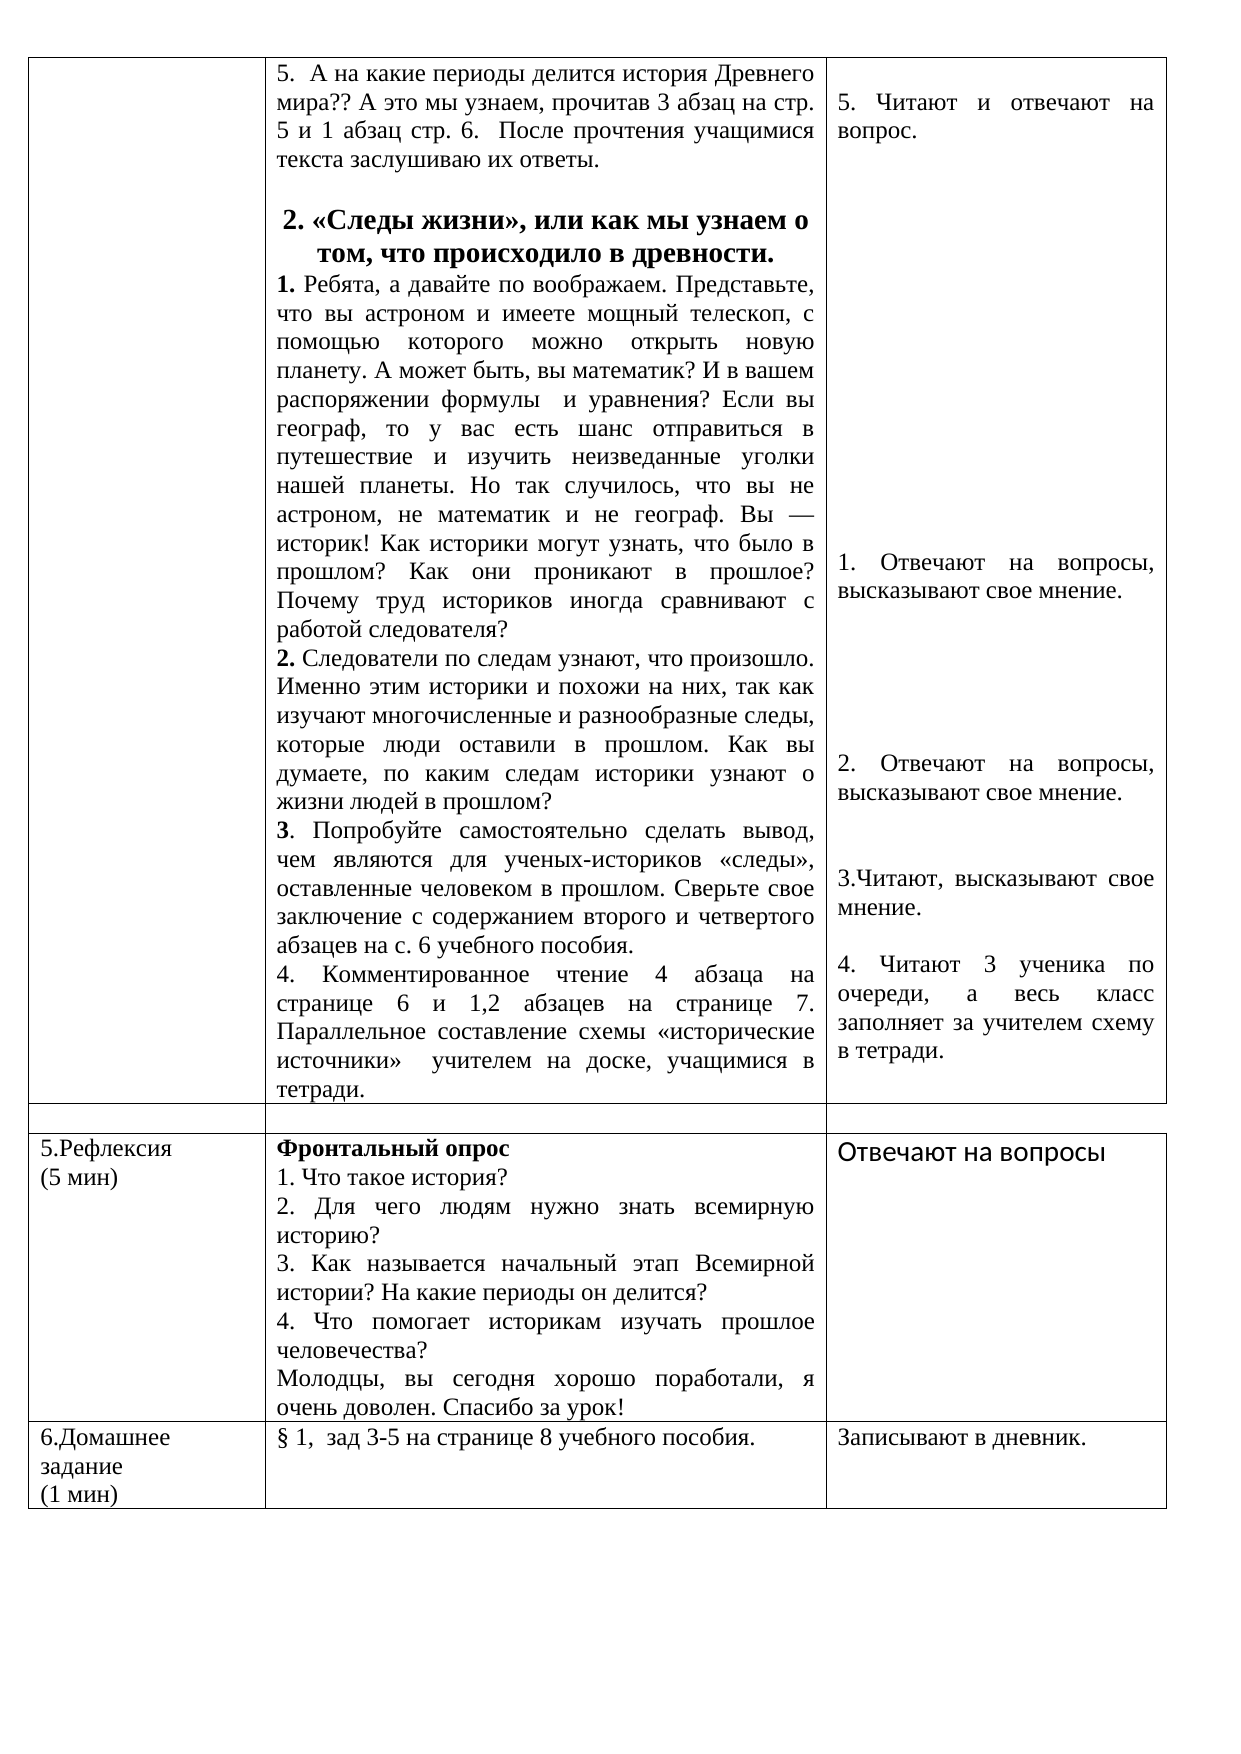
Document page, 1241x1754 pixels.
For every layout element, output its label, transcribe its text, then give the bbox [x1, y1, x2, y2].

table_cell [827, 58, 1166, 1103]
table_cell 5.Рефлексия (5 мин) [29, 1134, 265, 1421]
table_cell 6.Домашнее задание (1 мин) [29, 1422, 265, 1508]
table_cell [827, 1104, 1166, 1132]
table_cell [266, 1104, 826, 1132]
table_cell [266, 58, 826, 1103]
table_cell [29, 58, 265, 1103]
table_cell [29, 1104, 265, 1132]
table_cell Фронтальный опрос 1. Что такое история? 2. Для чего людям нужно знать всемирную историю? 3. Как называется начальный этап Всемирной истории? На какие периоды он делится? 4. Что помогает историкам изучать прошлое человечества? Молодцы, вы сегодня хорошо поработали, я очень доволен. Спасибо за урок! [266, 1134, 826, 1421]
table_cell Записывают в дневник. [827, 1422, 1166, 1508]
table_cell § 1, зад 3-5 на странице 8 учебного пособия. [266, 1422, 826, 1508]
table_cell Отвечают на вопросы [827, 1134, 1166, 1421]
